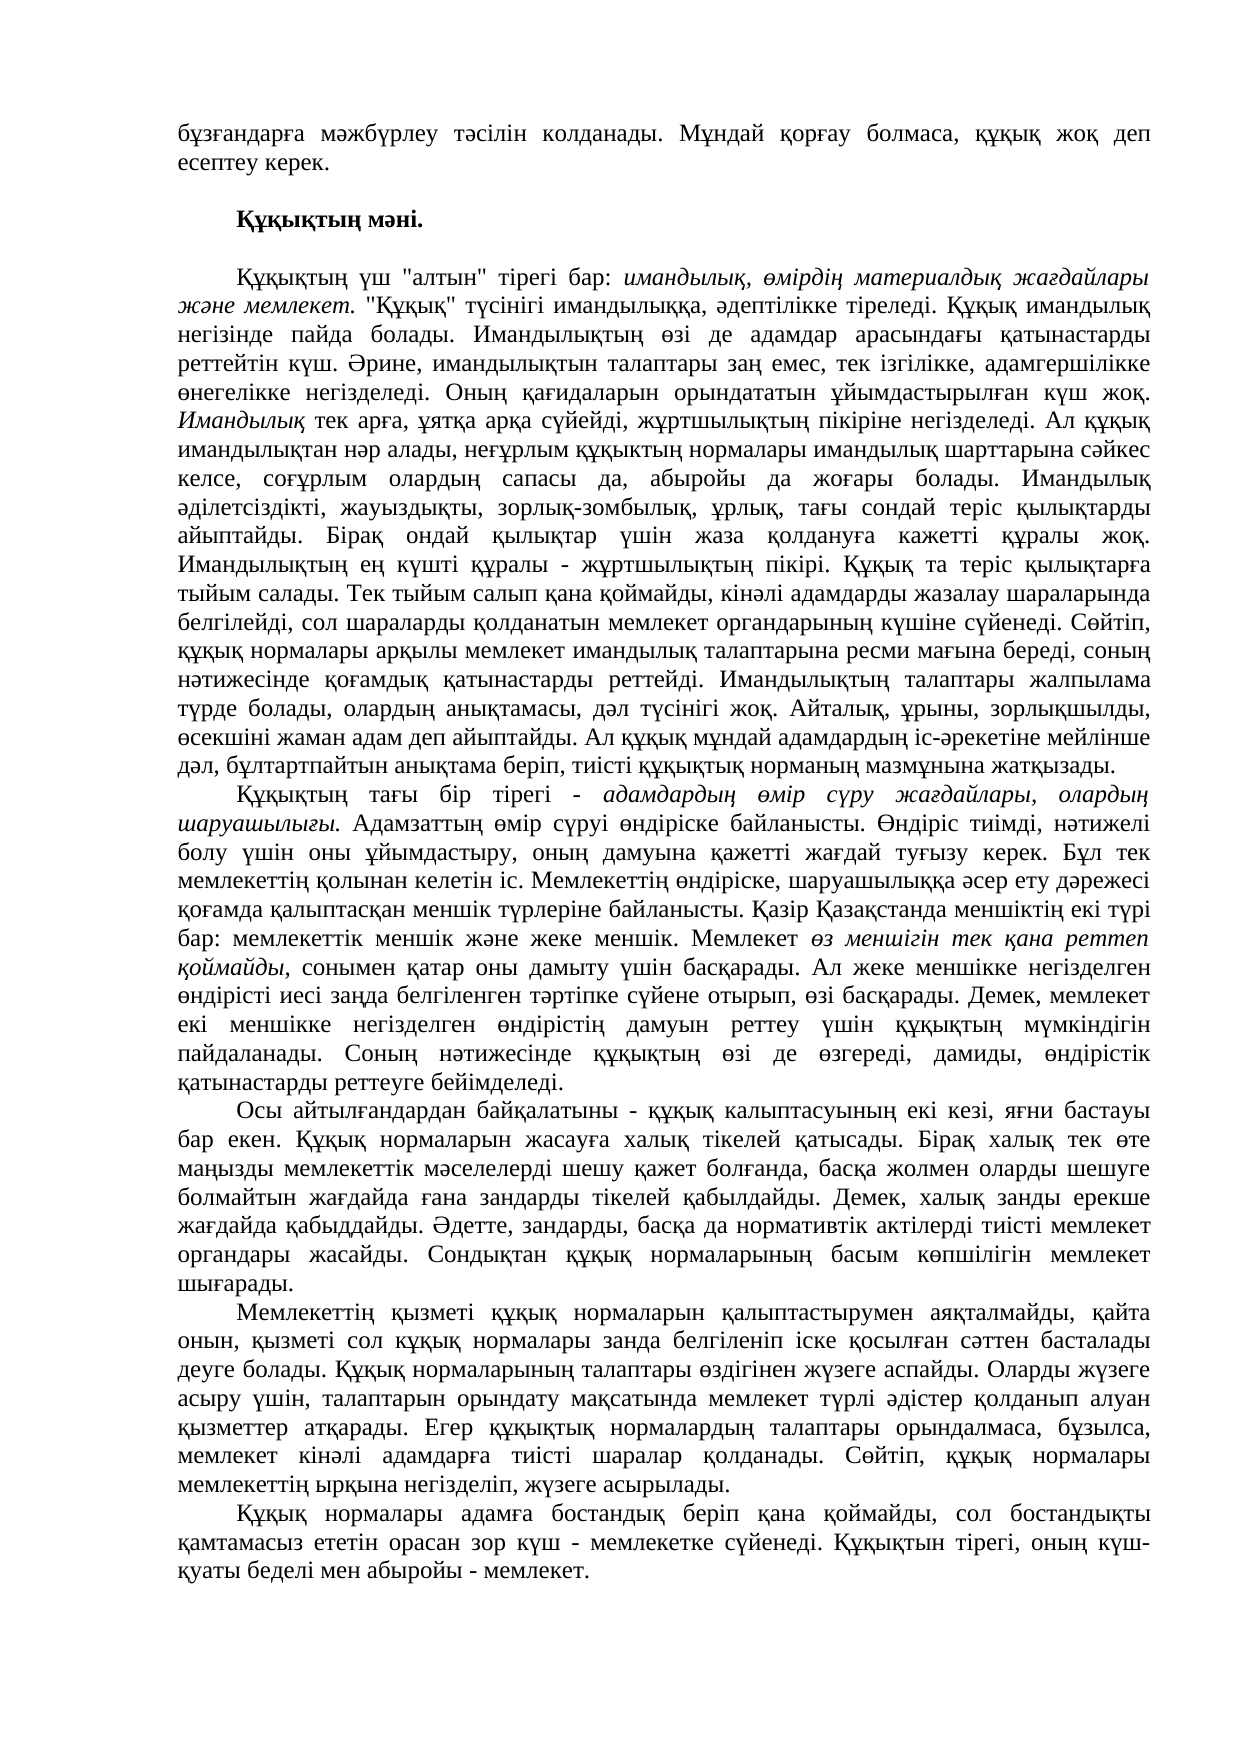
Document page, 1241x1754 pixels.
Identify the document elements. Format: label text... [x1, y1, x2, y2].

text Құқықтың тағы бір тірегі - адамдардың өмір сүру жағдайлары, олардың шаруашылығы. Адамзаттың өмір сүруі өндіріске байланысты. Өндіріс тиімді, нәтижелі болу үшін оны ұйымдастыру, оның дамуына қажетті жағдай туғызу керек. Бұл тек мемлекеттің қолынан келетін іс. Мемлекеттің өндіріске, шаруашылыққа әсер ету дәрежесі қоғамда қалыптасқан меншік түрлеріне байланысты. Қазір Қазақстанда меншіктің екі түрі бар: мемлекеттік меншік және жеке меншік. Мемлекет өз меншігін тек қана реттеп қоймайды, сонымен қатар оны дамыту үшін басқарады. Ал жеке меншікке негізделген өндірісті иесі заңда белгіленген тәртіпке сүйене отырып, өзі басқарады. Демек, мемлекет екі меншікке негізделген өндірістің дамуын реттеу үшін құқықтың мүмкіндігін пайдаланады. Соның нәтижесінде құқықтың өзі де өзгереді, дамиды, өндірістік қатынастарды реттеуге бейімделеді. [177, 779, 1152, 1096]
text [177, 118, 1152, 176]
text Құқықтың мәні. [177, 204, 1152, 233]
text Осы айтылғандардан байқалатыны - құқық калыптасуының екі кезі, яғни бастауы бар екен. Құқық нормаларын жасауға халық тікелей қатысады. Бірақ халық тек өте маңызды мемлекеттік мәселелерді шешу қажет болғанда, басқа жолмен оларды шешуге болмайтын жағдайда ғана зандарды тікелей қабылдайды. Демек, халық занды ерекше жағдайда қабыддайды. Әдетте, зандарды, басқа да нормативтік актілерді тиісті мемлекет органдары жасайды. Сондықтан құқық нормаларының басым көпшілігін мемлекет шығарады. [177, 1096, 1152, 1297]
text Құқықтың үш "алтын" тірегі бар: имандылық, өмірдің материалдық жағдайлары және мемлекет. "Құқық" түсінігі имандылыққа, әдептілікке тіреледі. Құқық имандылық негізінде пайда болады. Имандылықтың өзі де адамдар арасындағы қатынастарды реттейтін күш. Әрине, имандылықтын талаптары заң емес, тек ізгілікке, адамгершілікке өнегелікке негізделеді. Оның қағидаларын орындататын ұйымдастырылған күш жоқ. Имандылық тек арға, ұятқа арқа сүйейді, жұртшылықтың пікіріне негізделеді. Ал құқық имандылықтан нәр алады, неғұрлым құқыктың нормалары имандылық шарттарына сәйкес келсе, соғұрлым олардың сапасы да, абыройы да жоғары болады. Имандылық әділетсіздікті, жауыздықты, зорлық-зомбылық, ұрлық, тағы сондай теріс қылықтарды айыптайды. Бірақ ондай қылықтар үшін жаза қолдануға кажетті құралы жоқ. Имандылықтың ең күшті құралы - жұртшылықтың пікірі. Құқық та теріс қылықтарға тыйым салады. Тек тыйым салып қана қоймайды, кінәлі адамдарды жазалау шараларында белгілейді, сол шараларды қолданатын мемлекет органдарының күшіне сүйенеді. Сөйтіп, құқық нормалары арқылы мемлекет имандылық талаптарына ресми мағына береді, соның нәтижесінде қоғамдық қатынастарды реттейді. Имандылықтың талаптары жалпылама түрде болады, олардың анықтамасы, дәл түсінігі жоқ. Айталық, ұрыны, зорлықшылды, өсекшіні жаман адам деп айыптайды. Ал құқық мұндай адамдардың іс-әрекетіне мейлінше дәл, бұлтартпайтын анықтама беріп, тиісті құқықтық норманың мазмұнына жатқызады. [177, 262, 1152, 779]
text Құқық нормалары адамға бостандық беріп қана қоймайды, сол бостандықты қамтамасыз ететін орасан зор күш - мемлекетке сүйенеді. Құқықтын тірегі, оның күш-қуаты беделі мен абыройы - мемлекет. [177, 1498, 1152, 1584]
text Мемлекеттің қызметі құқық нормаларын қалыптастырумен аяқталмайды, қайта онын, қызметі сол кұқық нормалары занда белгіленіп іске қосылған сәттен басталады деуге болады. Құқық нормаларының талаптары өздігінен жүзеге аспайды. Оларды жүзеге асыру үшін, талаптарын орындату мақсатында мемлекет түрлі әдістер қолданып алуан қызметтер атқарады. Егер құқықтық нормалардың талаптары орындалмаса, бұзылса, мемлекет кінәлі адамдарға тиісті шаралар қолданады. Сөйтіп, құқық нормалары мемлекеттің ырқына негізделіп, жүзеге асырылады. [177, 1297, 1152, 1498]
